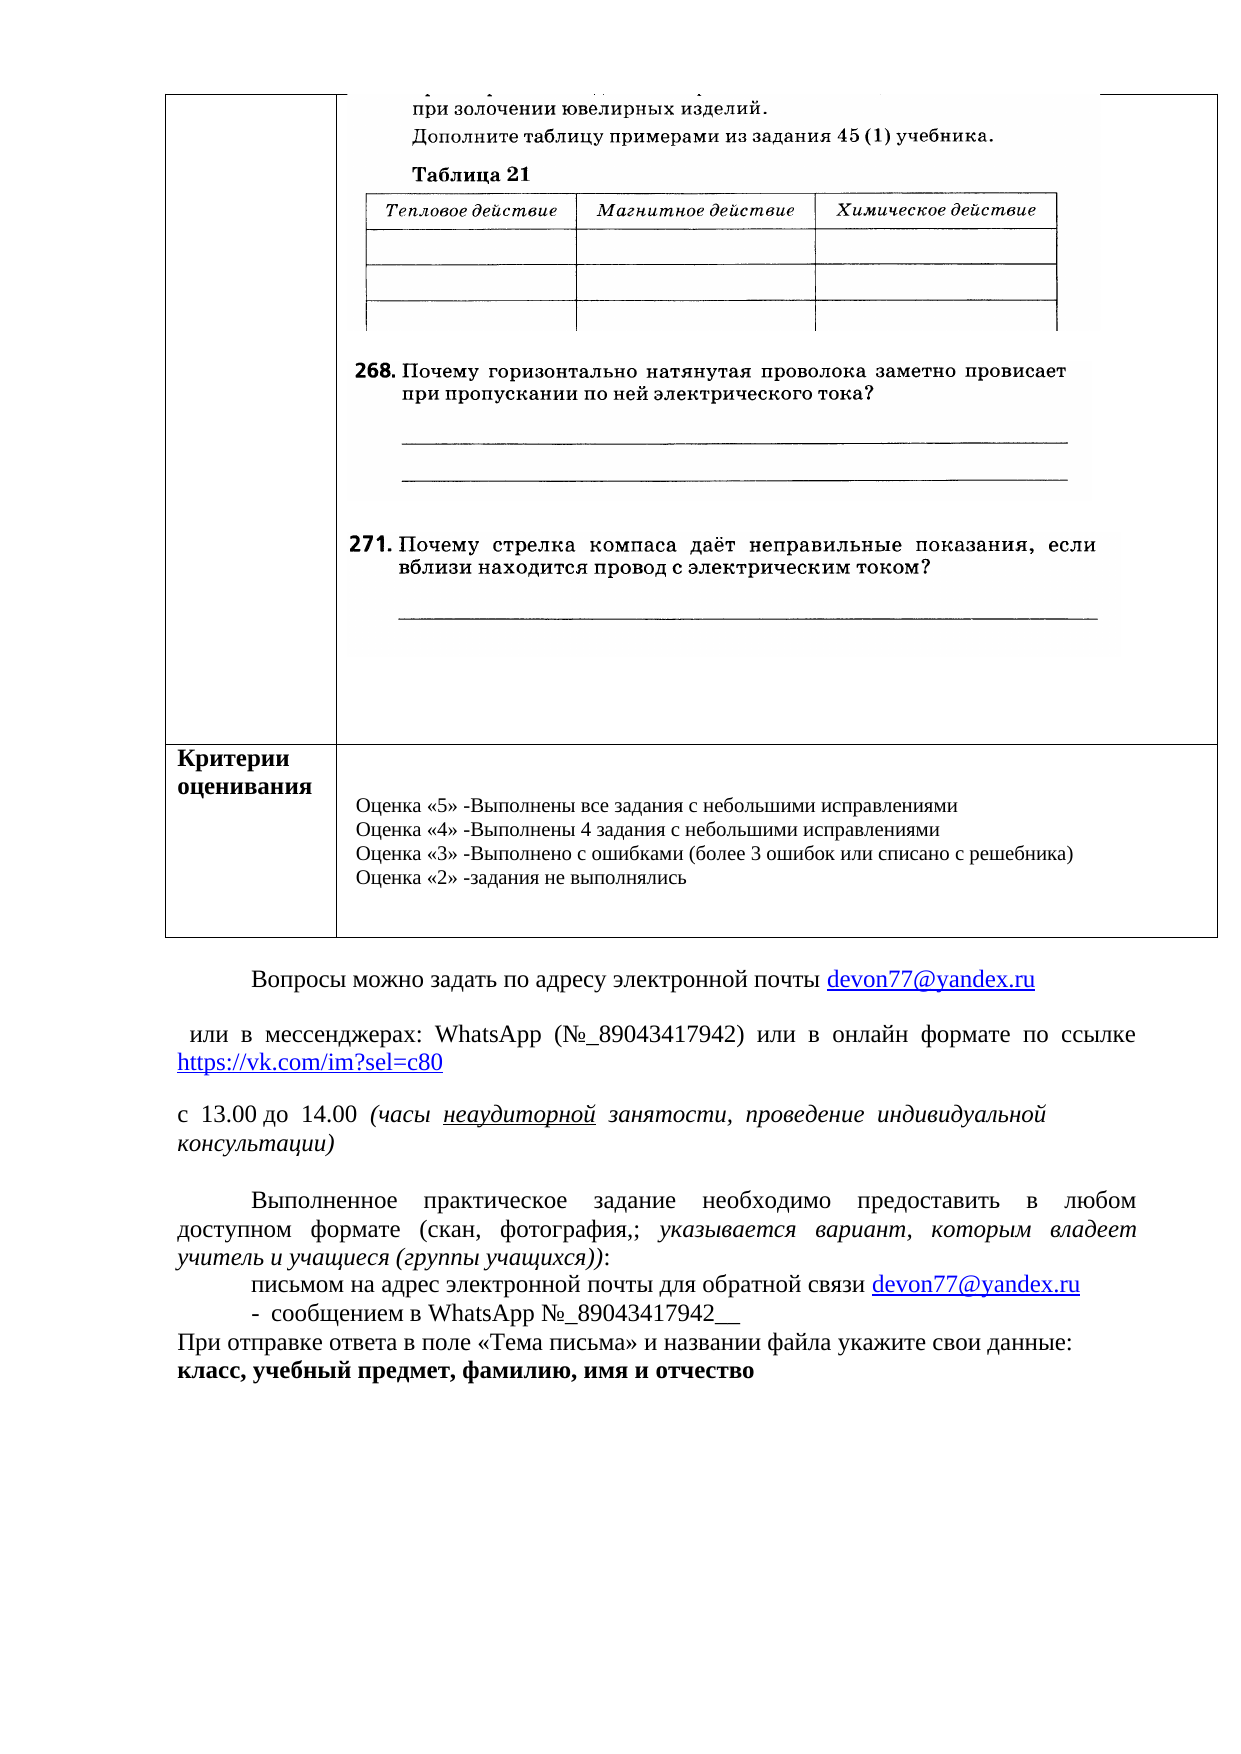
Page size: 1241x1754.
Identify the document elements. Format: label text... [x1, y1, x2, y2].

text Выполненное практическое задание необходимо предоставить в любом доступном формате (скан, фотография,; указывается вариант, которым владеет учитель и учащиеся (группы учащихся)): [177, 1186, 1137, 1271]
table_cell [337, 95, 1217, 743]
text письмом на адрес электронной почты для обратной связи devon77@yandex.ru [177, 1271, 1137, 1298]
text При отправке ответа в поле «Тема письма» и названии файла укажите свои данные: класс, учебный предмет, фамилию, имя и отчество [177, 1328, 1137, 1384]
text консультации) [177, 1128, 1150, 1156]
text с 13.00 до 14.00 (часы неаудиторной занятости, проведение индивидуальной [177, 1099, 1150, 1128]
list сообщением в WhatsApp №_89043417942__ [251, 1298, 1150, 1327]
text или в мессенджерах: WhatsApp (№_89043417942) или в онлайн формате по ссылке https://vk.com/im?sel=c80 [177, 1021, 1137, 1076]
text Вопросы можно задать по адресу электронной почты devon77@yandex.ru [177, 966, 1137, 993]
table_cell Критерии оценивания [166, 745, 336, 937]
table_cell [166, 95, 336, 743]
table_cell Оценка «5» -Выполнены все задания с небольшими исправлениями Оценка «4» -Выполнены 4 задания с небольшими исправлениями Оценка «3» -Выполнено с ошибками (более 3 ошибок или списано с решебника) Оценка «2» -задания не выполнялись [337, 745, 1217, 937]
